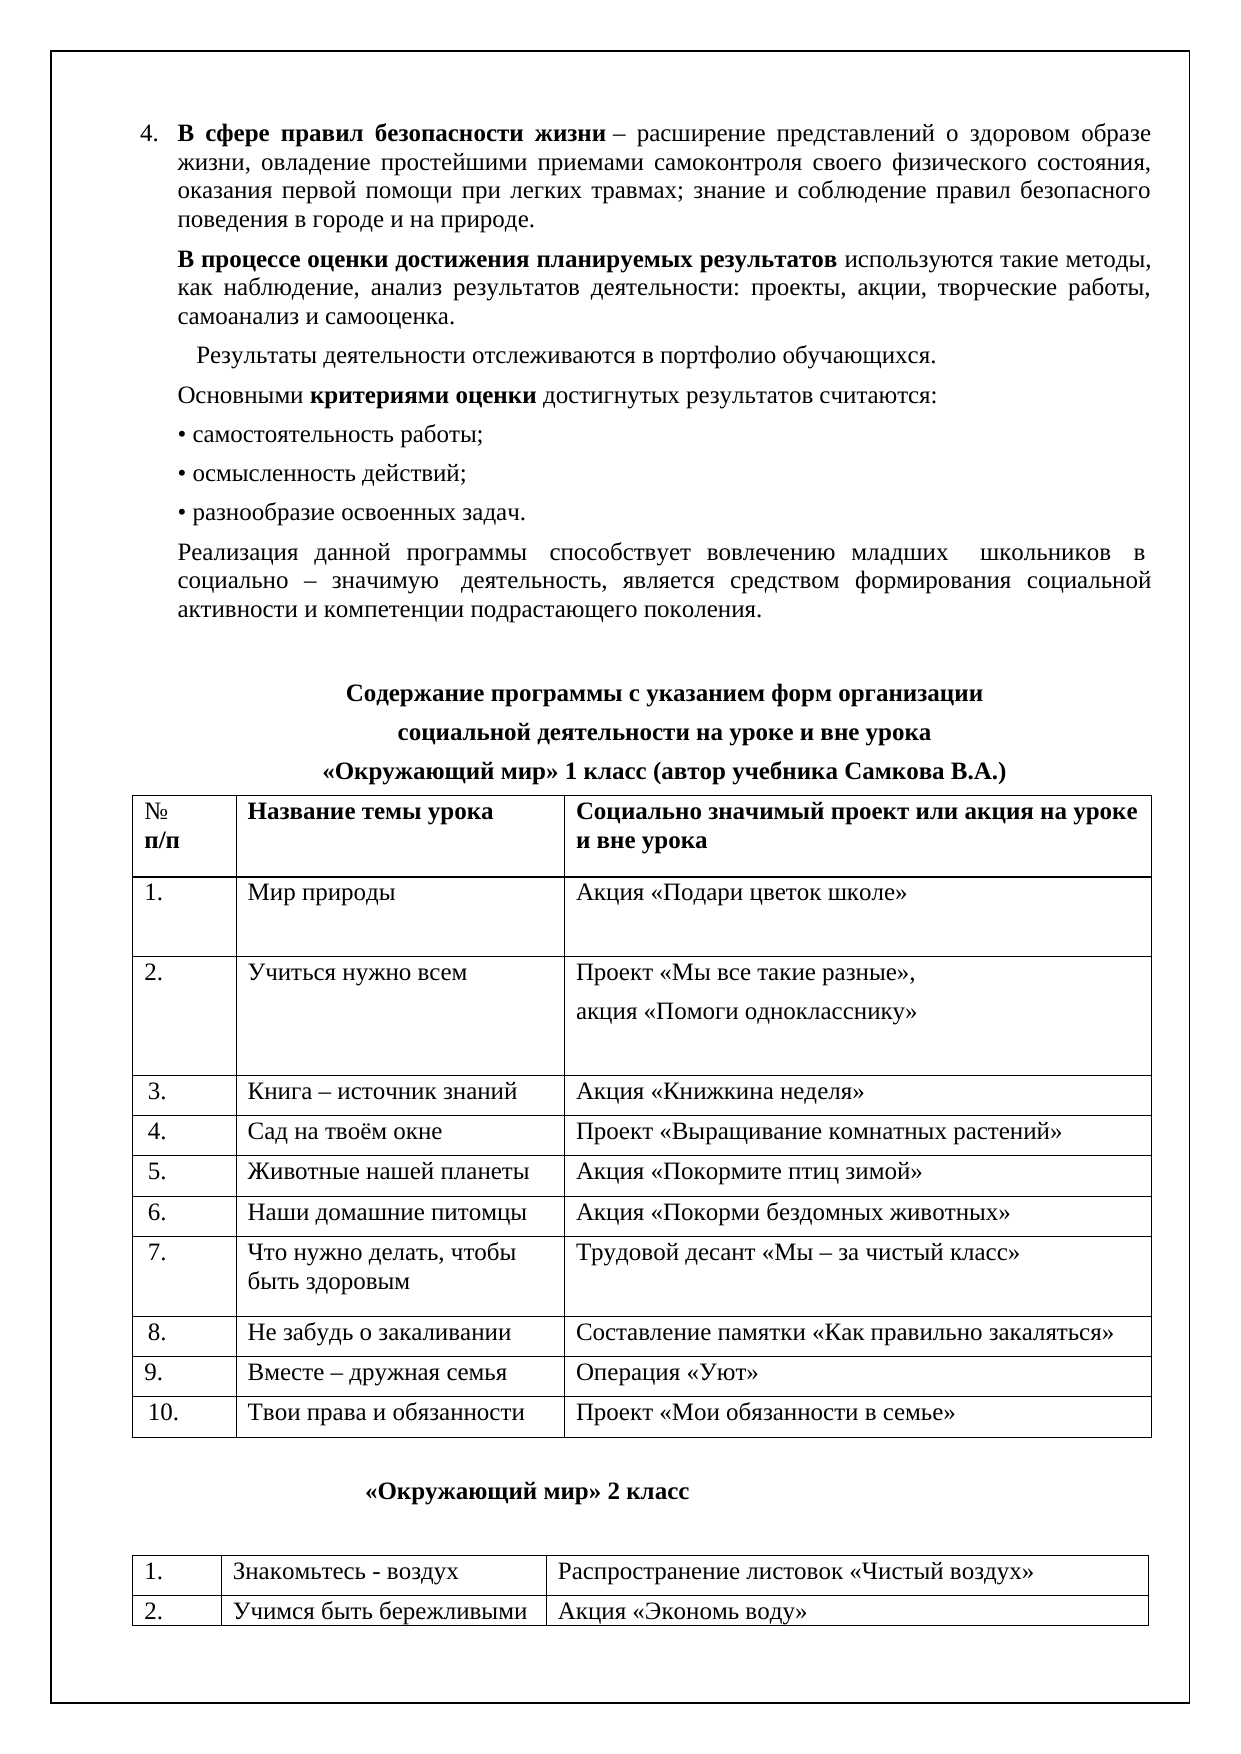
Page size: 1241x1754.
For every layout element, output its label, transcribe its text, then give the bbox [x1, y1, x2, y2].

table_header Распространение листовок «Чистый воздух» [547, 1556, 1148, 1595]
table_cell 1. [133, 878, 236, 956]
table_cell Операция «Уют» [565, 1357, 1151, 1396]
table_cell Проект «Мои обязанности в семье» [565, 1397, 1151, 1437]
text Основными критериями оценки достигнутых результатов считаются: [177, 380, 1152, 408]
table_header Знакомьтесь - воздух [222, 1556, 546, 1595]
table_cell Вместе – дружная семья [237, 1357, 564, 1396]
table_cell Не забудь о закаливании [237, 1317, 564, 1356]
text Реализация данной программы способствует вовлечению младших школьников в социально – значимую деятельность, является средством формирования социальной активности и компетенции подрастающего поколения. [177, 537, 1152, 623]
table_cell Наши домашние питомцы [237, 1197, 564, 1236]
text • разнообразие освоенных задач. [177, 497, 1152, 526]
table_cell Твои права и обязанности [237, 1397, 564, 1437]
text Содержание программы с указанием форм организации [177, 678, 1152, 706]
table_cell [133, 1116, 236, 1155]
text «Окружающий мир» 2 класс [177, 1476, 1152, 1505]
table_cell Акция «Покормите птиц зимой» [565, 1156, 1151, 1196]
table_cell 2. [133, 1596, 221, 1625]
table_cell [133, 1237, 236, 1316]
table_header Социально значимый проект или акция на уроке и вне урока [565, 796, 1151, 876]
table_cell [222, 1596, 546, 1625]
table_cell Сад на твоём окне [237, 1116, 564, 1155]
list В сфере правил безопасности жизни – расширение представлений о здоровом образе жизни, овладение простейшими приемами самоконтроля своего физического состояния, оказания первой помощи при легких травмах; знание и соблюдение правил безопасного поведения в городе и на природе. [140, 118, 1152, 233]
table_header 1. [133, 1556, 221, 1595]
table_cell Проект «Мы все такие разные», акция «Помоги однокласснику» [565, 957, 1151, 1075]
text В процессе оценки достижения планируемых результатов используются такие методы, как наблюдение, анализ результатов деятельности: проекты, акции, творческие работы, самоанализ и самооценка. [177, 244, 1152, 330]
table_cell Составление памятки «Как правильно закаляться» [565, 1317, 1151, 1356]
table_cell Акция «Книжкина неделя» [565, 1076, 1151, 1115]
table_cell 2. [133, 957, 236, 1075]
text «Окружающий мир» 1 класс (автор учебника Самкова В.А.) [177, 756, 1152, 785]
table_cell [547, 1596, 1148, 1625]
table_cell [133, 1197, 236, 1236]
table_cell Книга – источник знаний [237, 1076, 564, 1115]
table_cell Учиться нужно всем [237, 957, 564, 1075]
table_cell Проект «Выращивание комнатных растений» [565, 1116, 1151, 1155]
text Результаты деятельности отслеживаются в портфолио обучающихся. [177, 340, 1152, 369]
table_cell [133, 1317, 236, 1356]
table_header № п/п [133, 796, 236, 876]
text • самостоятельность работы; [177, 419, 1152, 448]
table_cell Акция «Покорми бездомных животных» [565, 1197, 1151, 1236]
table_cell 10. [133, 1397, 236, 1437]
table_cell Трудовой десант «Мы – за чистый класс» [565, 1237, 1151, 1316]
table_cell [133, 1156, 236, 1196]
table_cell Что нужно делать, чтобы быть здоровым [237, 1237, 564, 1316]
text социальной деятельности на уроке и вне урока [177, 717, 1152, 746]
text • осмысленность действий; [177, 458, 1152, 487]
table_cell 9. [133, 1357, 236, 1396]
table_cell Животные нашей планеты [237, 1156, 564, 1196]
table_cell Мир природы [237, 878, 564, 956]
table_header Название темы урока [237, 796, 564, 876]
table_cell [133, 1076, 236, 1115]
table_cell Акция «Подари цветок школе» [565, 878, 1151, 956]
